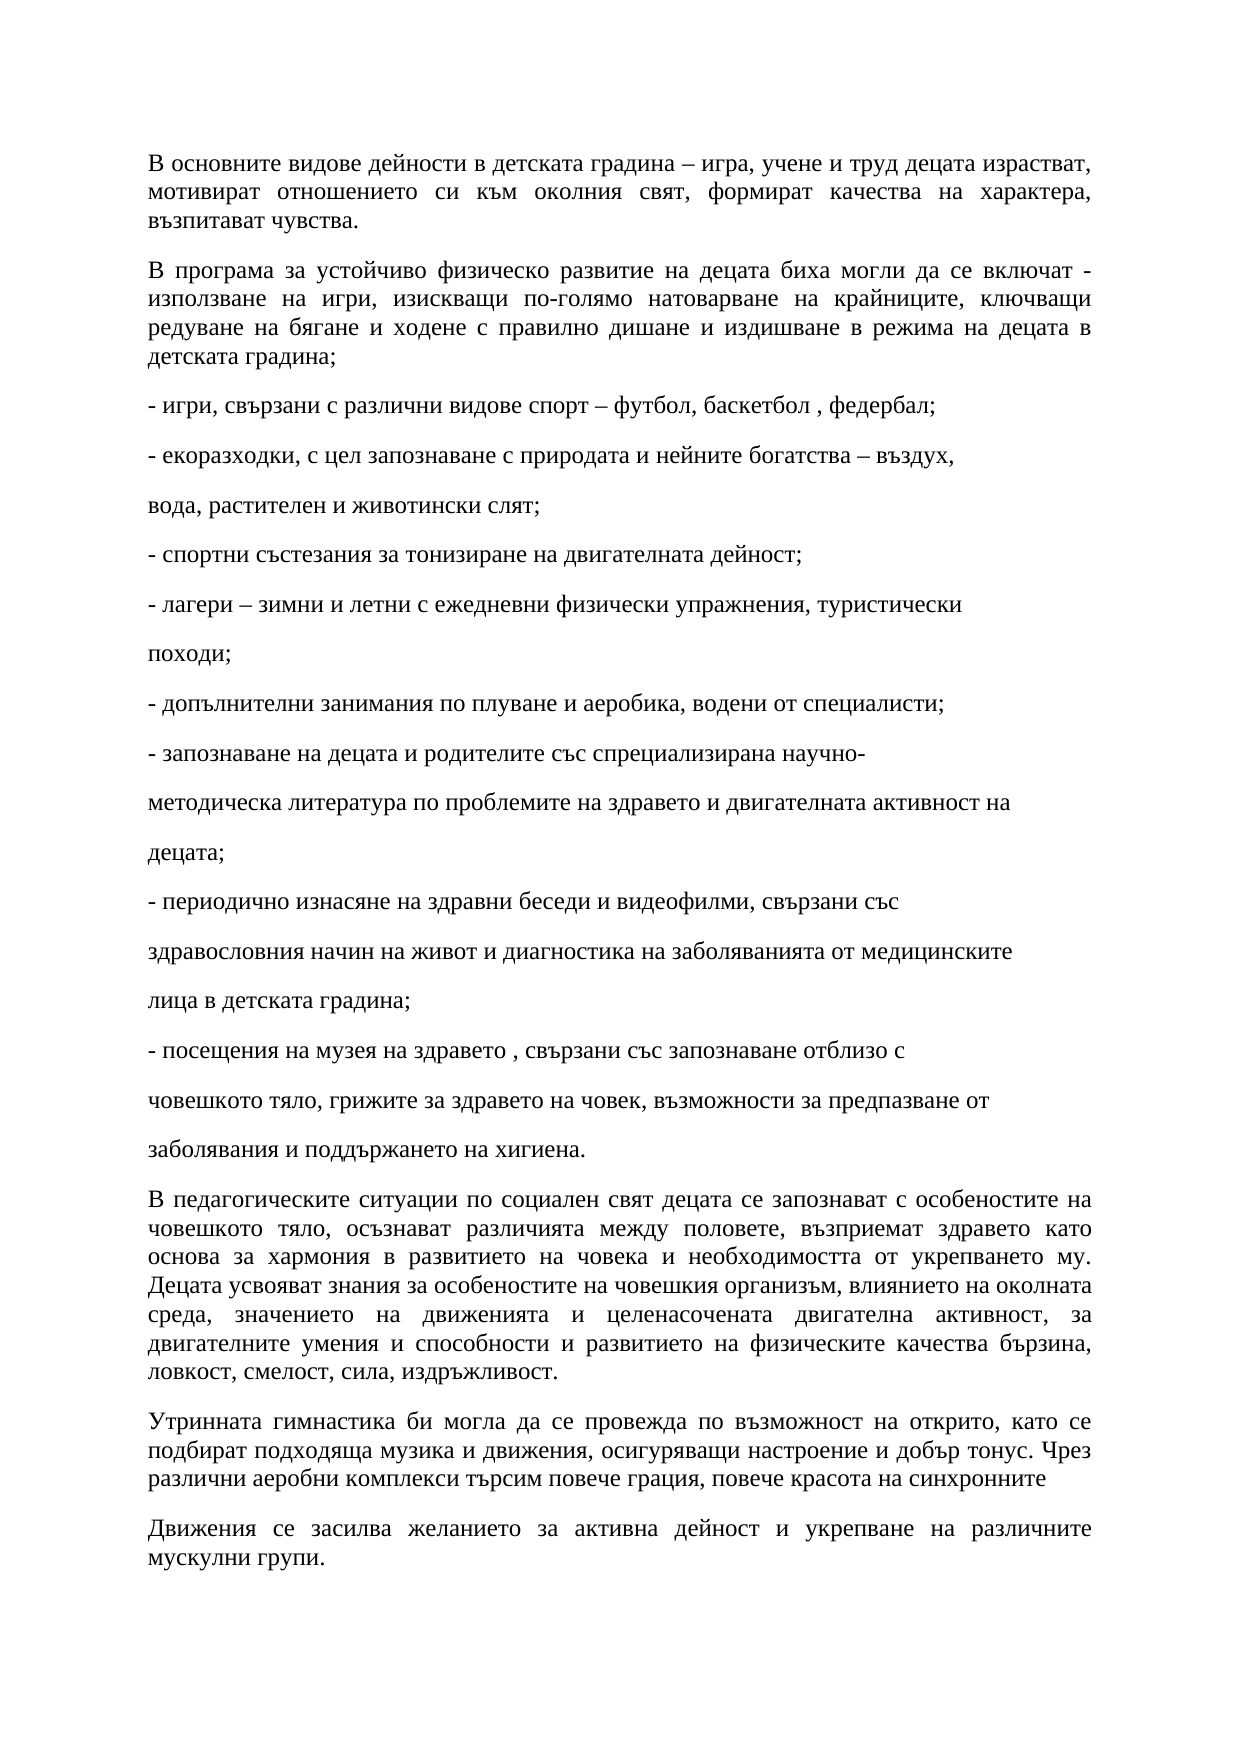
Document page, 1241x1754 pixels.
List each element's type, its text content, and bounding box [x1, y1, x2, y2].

text - игри, свързани с различни видове спорт – футбол, баскетбол , федербал; [148, 391, 1093, 419]
text В основните видове дейности в детската градина – игра, учене и труд децата израстват, мотивират отношението си към околния свят, формират качества на характера, възпитават чувства. [148, 148, 1093, 234]
text походи; [148, 638, 1093, 667]
text Движения се засилва желанието за активна дейност и укрепване на различните мускулни групи. [148, 1513, 1093, 1571]
text - eкоразходки, с цел запознаване с природата и нейните богатства – въздух, [148, 440, 1093, 469]
text В програма за устойчиво физическо развитие на децата биха могли да се включат - използване на игри, изискващи по-голямо натоварване на крайниците, ключващи редуване на бягане и ходене с правилно дишане и издишване в режима на децата в детската градина; [148, 255, 1093, 370]
text методическа литература по проблемите на здравето и двигателната активност на [148, 787, 1093, 816]
text - периодично изнасяне на здравни беседи и видеофилми, свързани със [148, 886, 1093, 915]
text - посещения на музея на здравето , свързани със запознаване отблизо с [148, 1035, 1093, 1064]
text вода, растителен и животински слят; [148, 490, 1093, 518]
text - лагери – зимни и летни с ежедневни физически упражнения, туристически [148, 589, 1093, 618]
text - спортни състезания за тонизиране на двигателната дейност; [148, 539, 1093, 568]
text - запознаване на децата и родителите със спрециализирана научно- [148, 738, 1093, 766]
text децата; [148, 837, 1093, 866]
text човешкото тяло, грижите за здравето на човек, възможности за предпазване от [148, 1085, 1093, 1113]
text Утринната гимнастика би могла да се провежда по възможност на открито, като се подбират подходяща музика и движения, осигуряващи настроение и добър тонус. Чрез различни аеробни комплекси търсим повече грация, повече красота на синхронните [148, 1406, 1093, 1492]
text В педагогическите ситуации по социален свят децата се запознават с особеностите на човешкото тяло, осъзнават различията между половете, възприемат здравето като основа за хармония в развитието на човека и необходимостта от укрепването му. Децата усвояват знания за особеностите на човешкия организъм, влиянието на околната среда, значението на движенията и целенасочената двигателна активност, за двигателните умения и способности и развитието на физическите качества бързина, ловкост, смелост, сила, издръжливост. [148, 1184, 1093, 1385]
text здравословния начин на живот и диагностика на заболяванията от медицинските [148, 936, 1093, 965]
text заболявания и поддържането на хигиена. [148, 1134, 1093, 1163]
text лица в детската градина; [148, 986, 1093, 1014]
text - допълнителни занимания по плуване и аеробика, водени от специалисти; [148, 688, 1093, 717]
